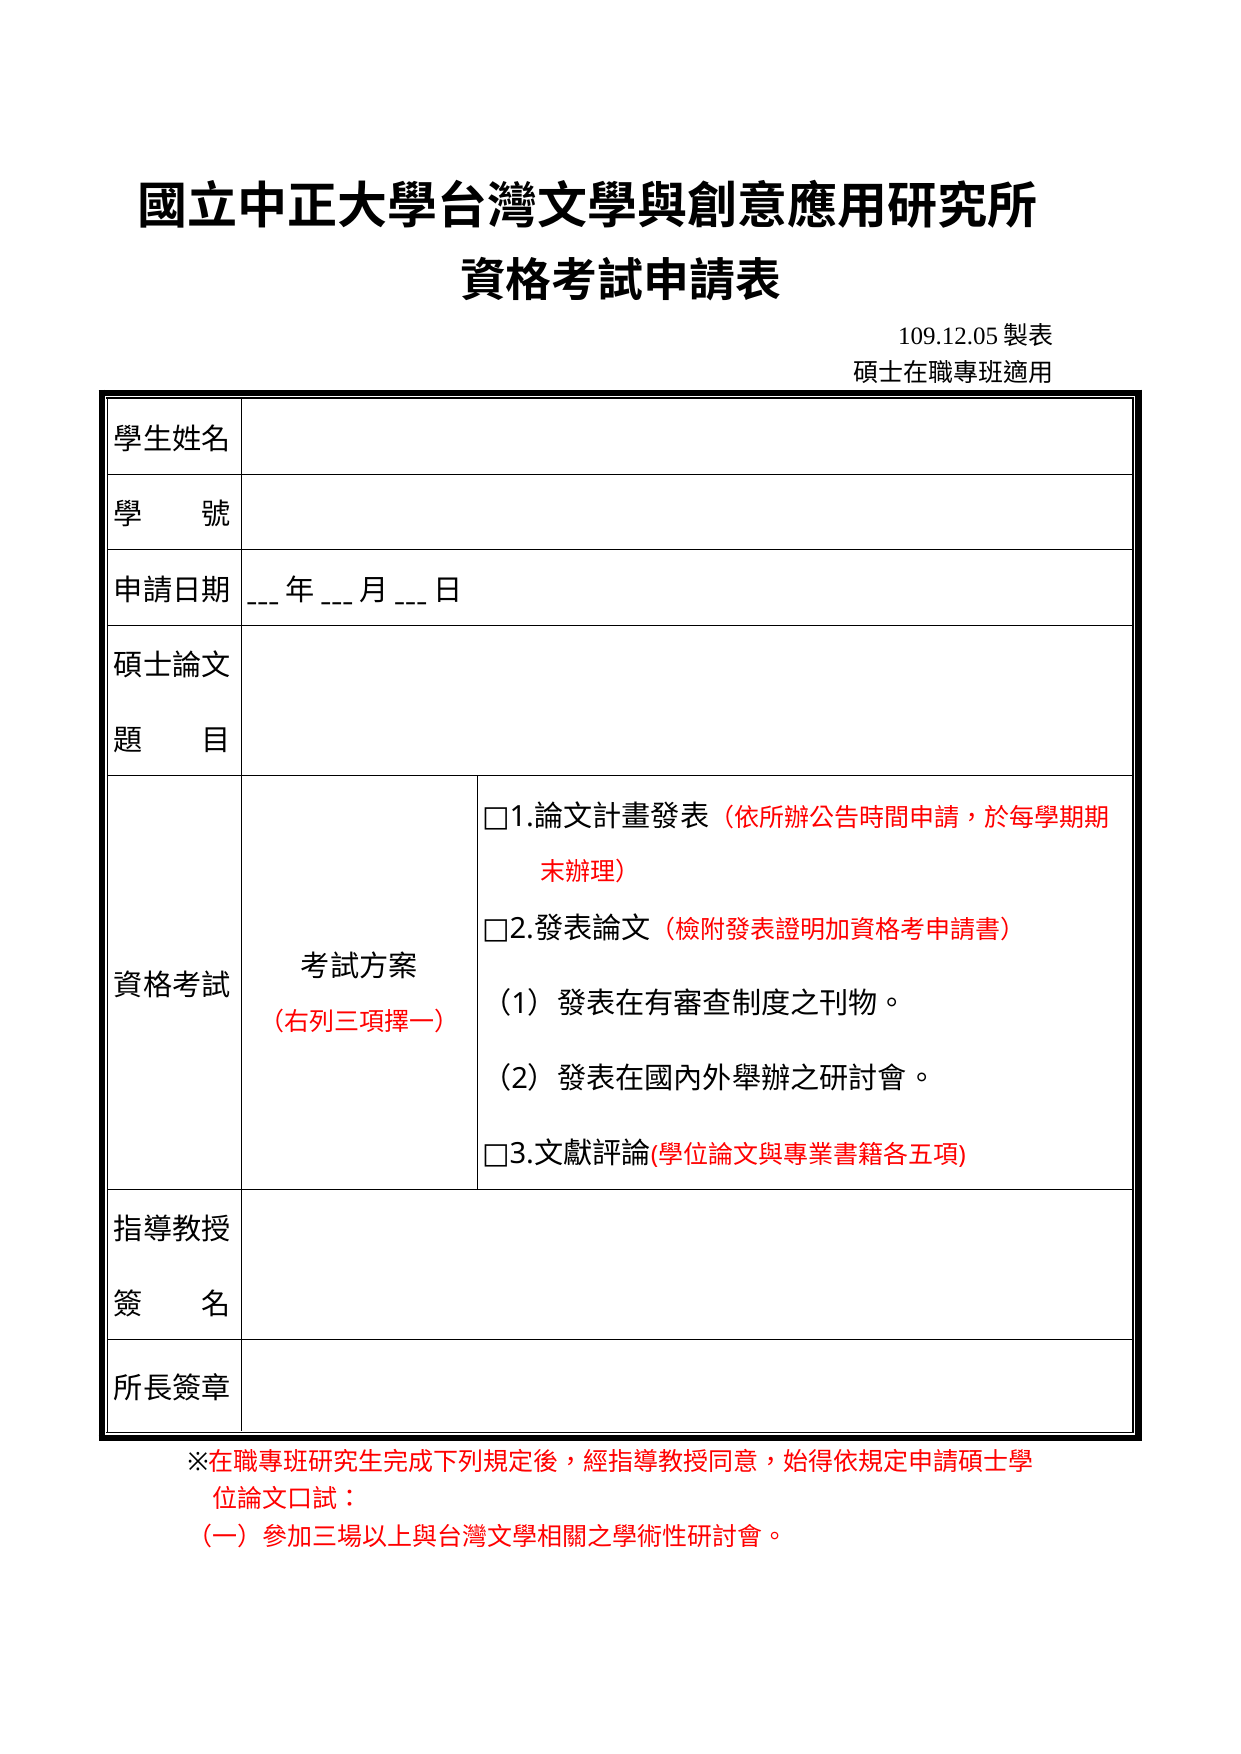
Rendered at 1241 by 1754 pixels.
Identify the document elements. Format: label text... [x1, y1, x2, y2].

table_cell [242, 1340, 1132, 1431]
table_cell □1.論文計畫發表（依所辦公告時間申請，於每學期期末辦理） □2.發表論文（檢附發表證明加資格考申請書） （1）發表在有審查制度之刊物。 （2）發表在國內外舉辦之研討會。 □3.文獻評論(學位論文與專業書籍各五項) [478, 776, 1132, 1188]
text 資格考試申請表 [187, 239, 1053, 314]
table_cell 所長簽章 [108, 1340, 241, 1431]
table_cell [242, 1190, 1132, 1339]
table_cell 碩士論文題 目 [108, 626, 241, 775]
table_cell 指導教授簽 名 [108, 1190, 241, 1339]
text 國立中正大學台灣文學與創意應用研究所 [137, 164, 1053, 239]
table_cell 申請日期 [108, 550, 241, 625]
text 109.12.05製表 [187, 314, 1053, 352]
text 碩士在職專班適用 [187, 352, 1053, 389]
table_cell 資格考試 [108, 776, 241, 1188]
table_header 學生姓名 [108, 399, 241, 474]
table_cell [242, 626, 1132, 775]
text ※在職專班研究生完成下列規定後，經指導教授同意，始得依規定申請碩士學位論文口試： [187, 1441, 1053, 1516]
table_header [242, 399, 1132, 474]
table_cell [242, 475, 1132, 549]
table_cell 學 號 [108, 475, 241, 549]
table_cell 考試方案 （右列三項擇一） [242, 776, 477, 1188]
table_cell ˍˍˍ年ˍˍˍ月ˍˍˍ日 [242, 550, 1132, 625]
text （一）參加三場以上與台灣文學相關之學術性研討會。 [187, 1516, 1053, 1553]
